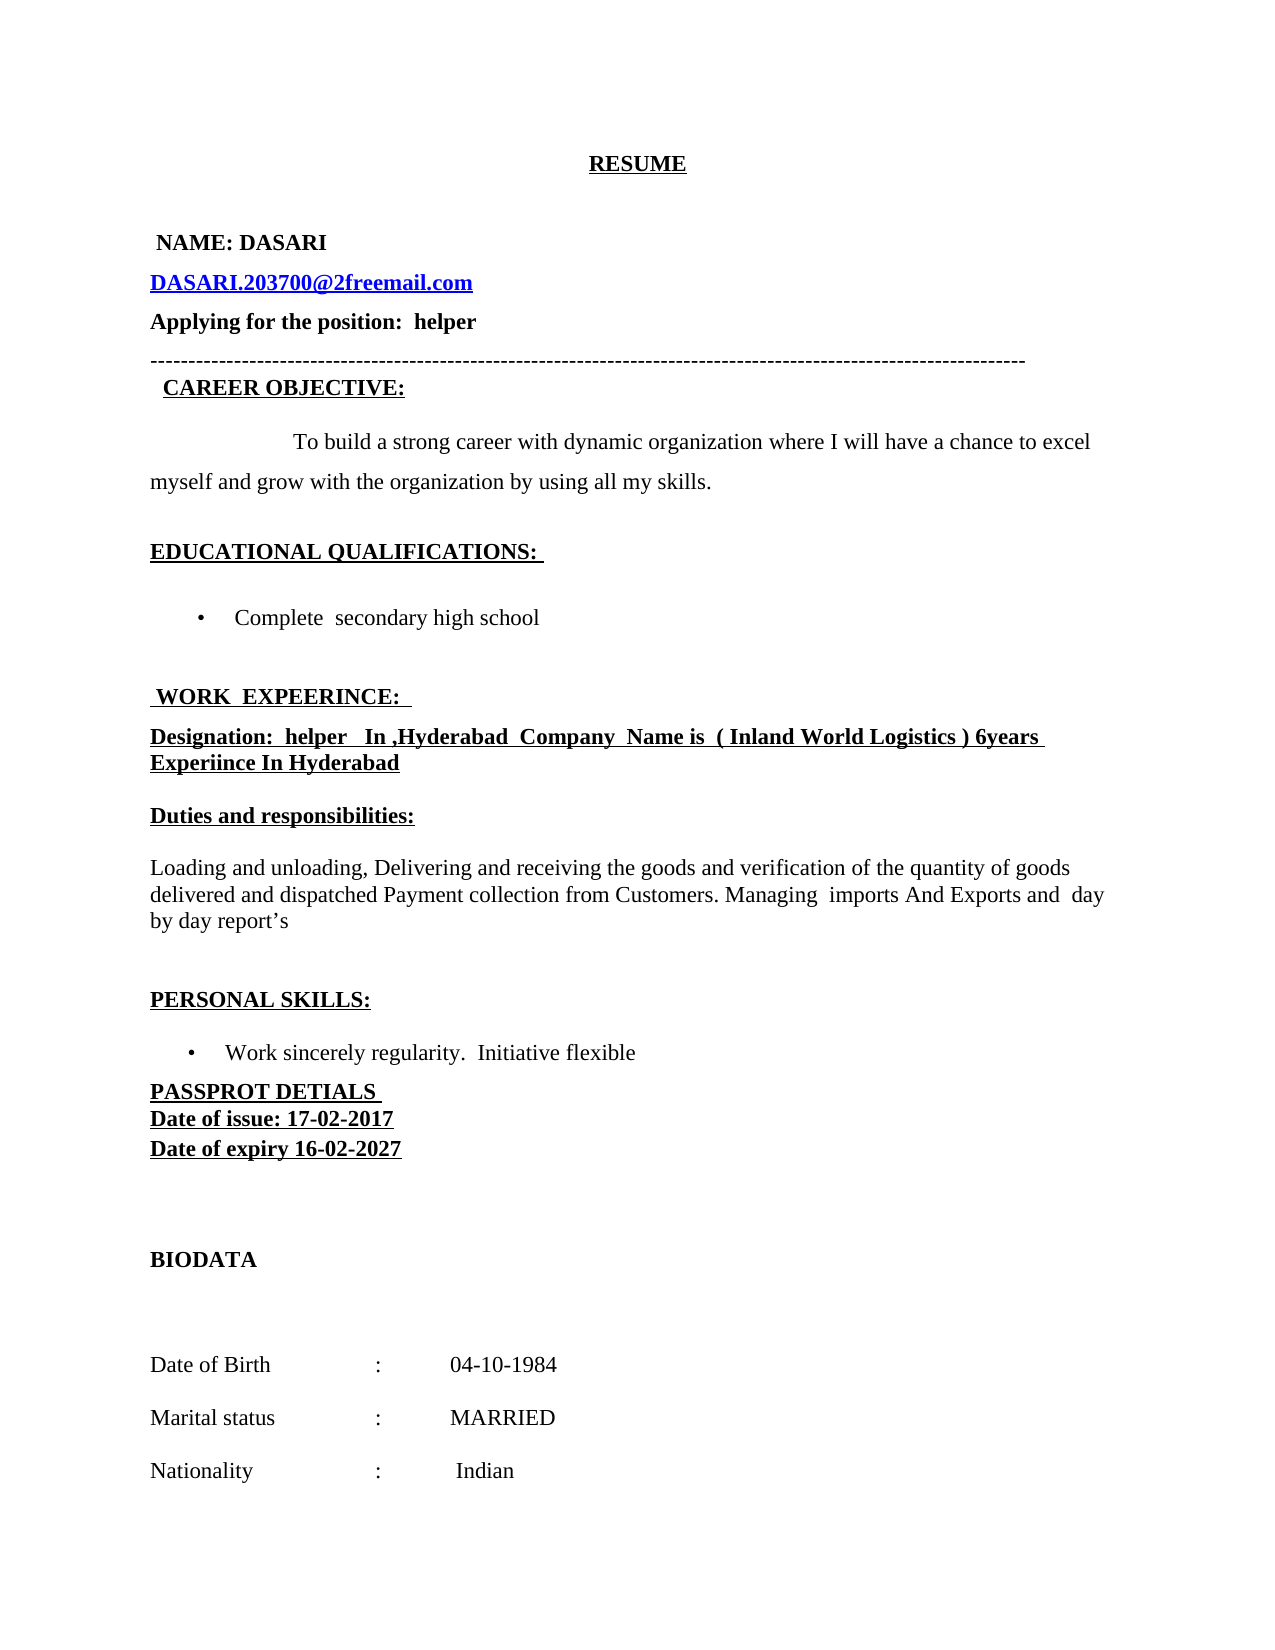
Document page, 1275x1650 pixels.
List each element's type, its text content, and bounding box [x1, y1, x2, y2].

text Applying for the position: helper [150, 308, 1125, 334]
text EDUCATIONAL QUALIFICATIONS: [150, 538, 1125, 565]
text WORK EXPEERINCE: [150, 683, 1125, 709]
list Complete secondary high school [197, 604, 1125, 631]
text Designation: helper In ,Hyderabad Company Name is ( Inland World Logistics ) 6years Experiince In Hyderabad [150, 723, 1125, 775]
text To build a strong career with dynamic organization where I will have a chance to excel myself and grow with the organization by using all my skills. [150, 428, 1125, 494]
text DASARI.203700@2freemail.com [150, 268, 1125, 295]
list Work sincerely regularity. Initiative flexible [187, 1039, 1125, 1065]
text Nationality : Indian [150, 1457, 1125, 1483]
text Marital status : MARRIED [150, 1404, 1125, 1430]
text Date of expiry 16-02-2027 [150, 1135, 1125, 1161]
text Loading and unloading, Delivering and receiving the goods and verification of the quantity of goods delivered and dispatched Payment collection from Customers. Managing imports And Exports and day by day report’s [150, 854, 1125, 933]
text PERSONAL SKILLS: [150, 986, 1125, 1013]
text BIODATA [150, 1246, 1125, 1272]
text Date of issue: 17-02-2017 [150, 1105, 1125, 1131]
text NAME: DASARI [150, 229, 1125, 255]
text Duties and responsibilities: [150, 802, 1125, 828]
text RESUME [150, 150, 1125, 176]
text CAREER OBJECTIVE: [150, 374, 1125, 400]
text PASSPROT DETIALS [150, 1078, 1125, 1105]
text ------------------------------------------------------------------------------------------------------------------- [150, 347, 1125, 374]
text Date of Birth : 04-10-1984 [150, 1351, 1125, 1378]
